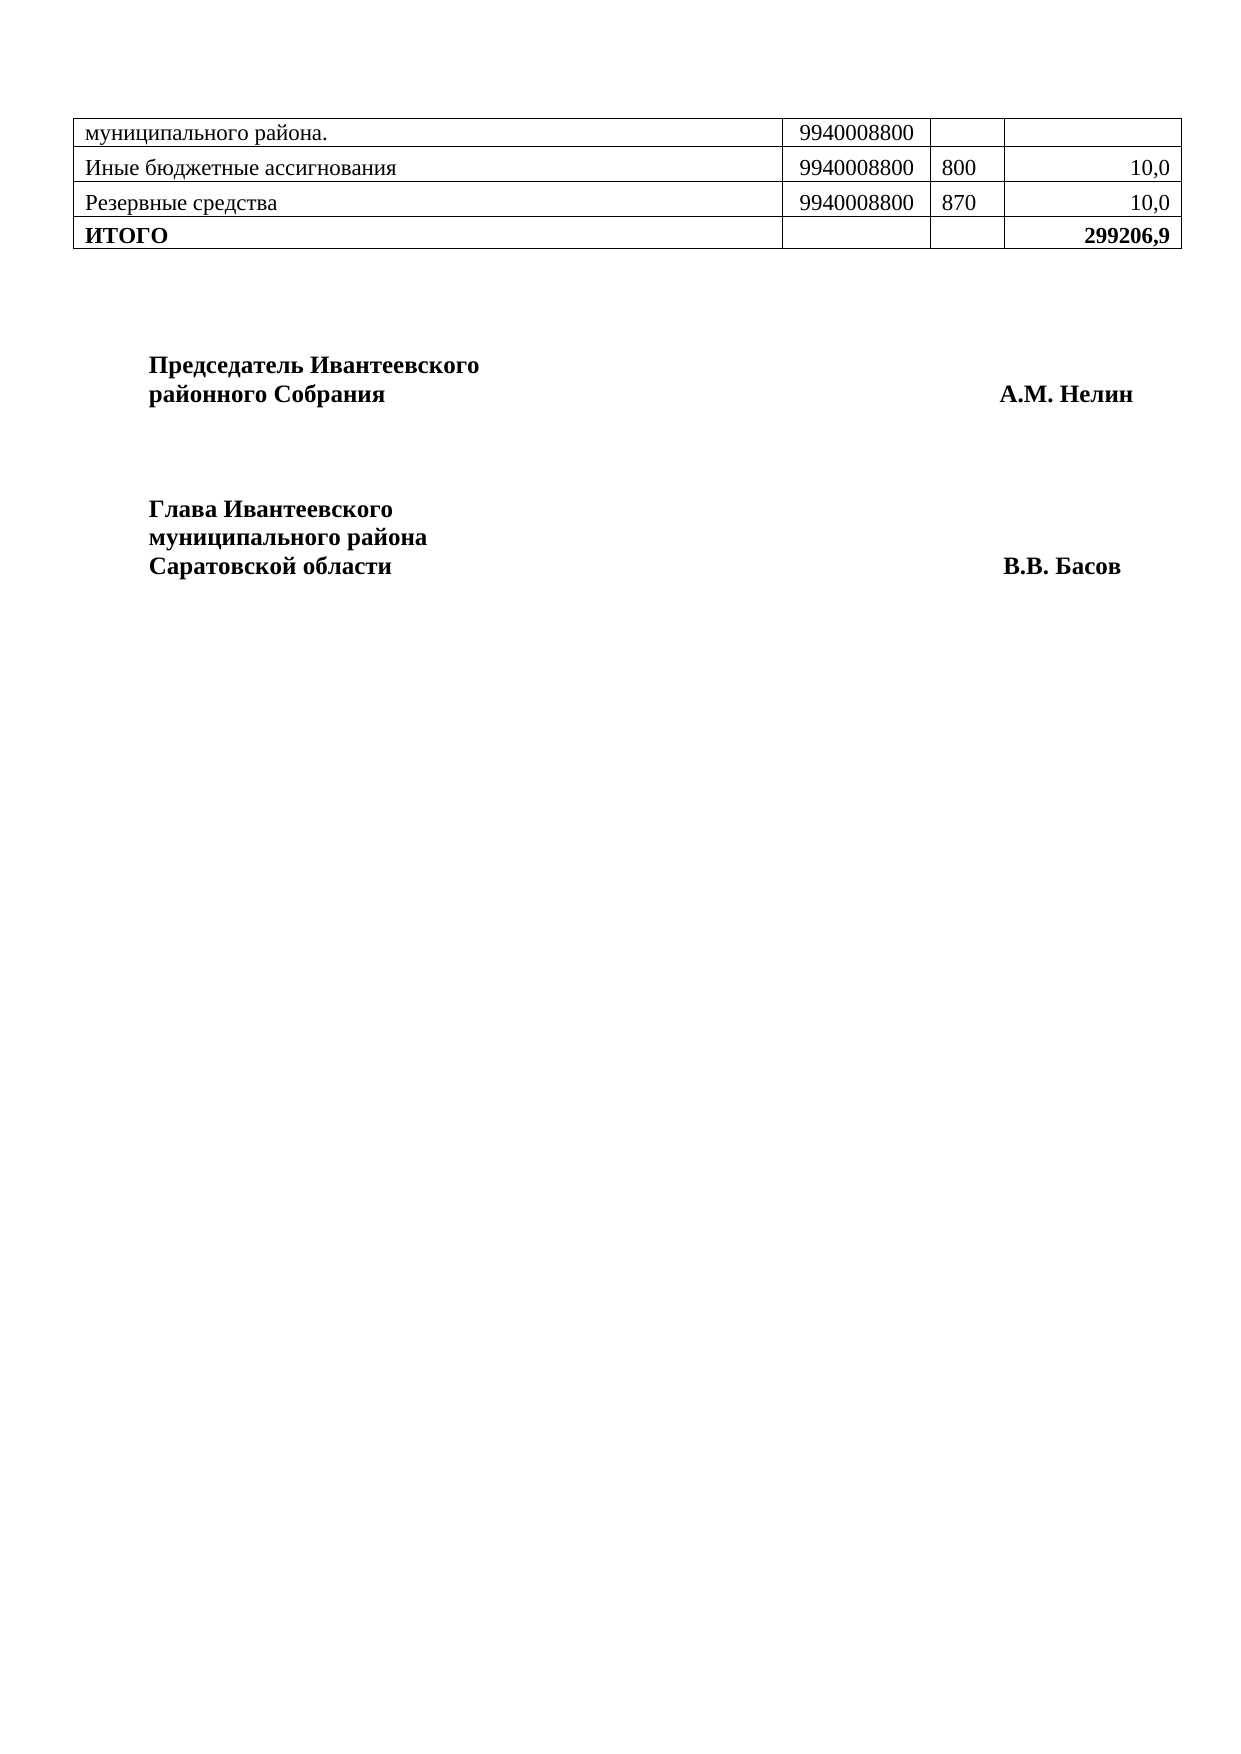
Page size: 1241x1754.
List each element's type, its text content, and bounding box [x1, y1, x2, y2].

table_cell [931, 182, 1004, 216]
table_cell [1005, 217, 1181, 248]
text районного Собрания А.М. Нелин [74, 379, 1152, 407]
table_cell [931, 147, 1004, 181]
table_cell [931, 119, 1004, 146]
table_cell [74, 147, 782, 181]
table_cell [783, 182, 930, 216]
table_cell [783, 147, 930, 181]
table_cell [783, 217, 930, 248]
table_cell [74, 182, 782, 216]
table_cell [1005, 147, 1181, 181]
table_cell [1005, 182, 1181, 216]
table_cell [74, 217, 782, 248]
text Саратовской области В.В. Басов [74, 551, 1152, 580]
text муниципального района [74, 522, 1152, 551]
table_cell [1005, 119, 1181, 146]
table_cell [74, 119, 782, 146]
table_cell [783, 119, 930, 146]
text Глава Ивантеевского [74, 494, 1152, 522]
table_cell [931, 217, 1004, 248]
text Председатель Ивантеевского [74, 350, 1152, 379]
